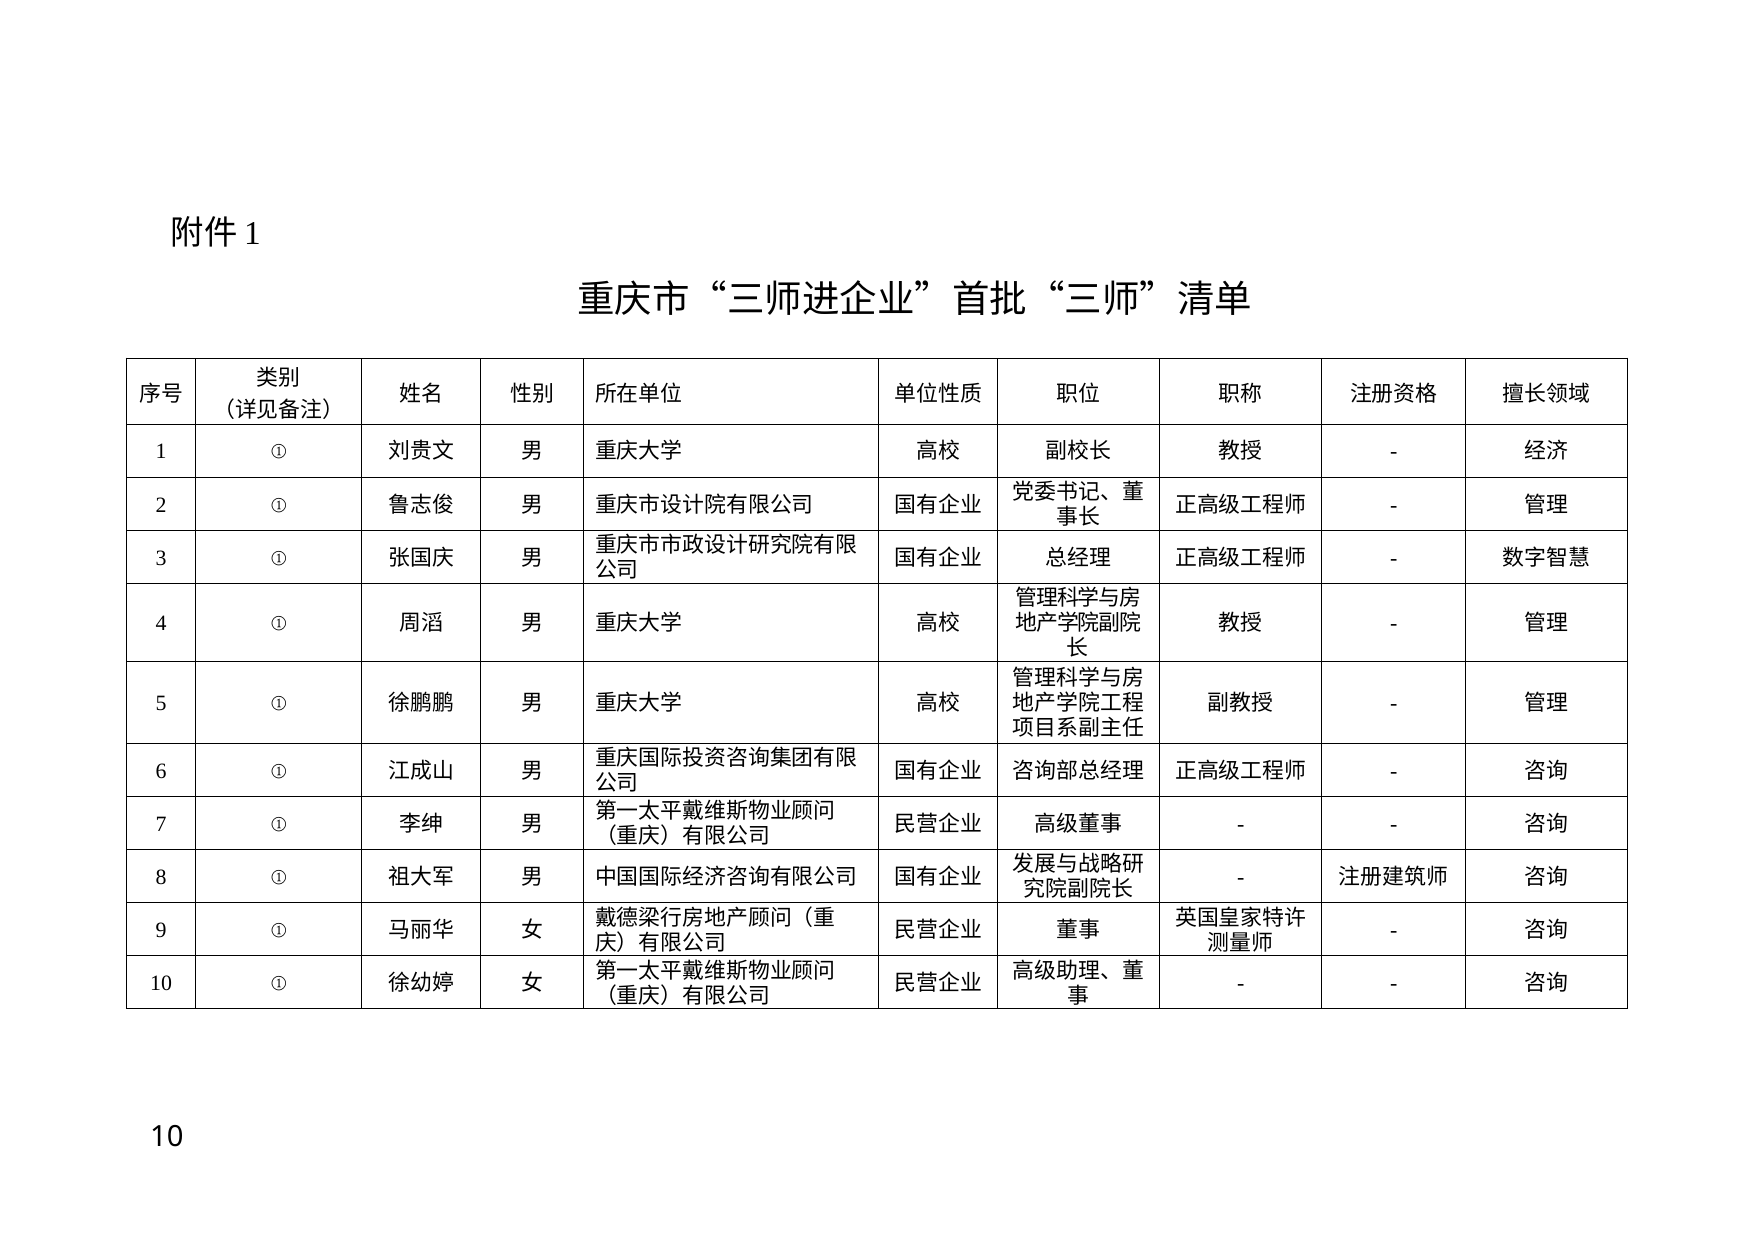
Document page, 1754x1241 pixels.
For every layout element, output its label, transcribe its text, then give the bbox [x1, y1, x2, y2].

table_cell ① [196, 662, 361, 743]
table_cell ① [196, 956, 361, 1008]
table_cell 女 [481, 903, 583, 955]
table_cell 高校 [879, 584, 997, 661]
table_cell 董事 [998, 903, 1159, 955]
table_cell - [1160, 850, 1321, 902]
table_cell 高级董事 [998, 797, 1159, 849]
table_cell 重庆大学 [584, 584, 878, 661]
table_cell ① [196, 584, 361, 661]
table_header 姓名 [362, 359, 480, 423]
table_cell 高级助理、董事 [998, 956, 1159, 1008]
table_cell 男 [481, 584, 583, 661]
table_cell ① [196, 903, 361, 955]
table_cell 李绅 [362, 797, 480, 849]
table_cell - [1322, 662, 1465, 743]
table_cell 周滔 [362, 584, 480, 661]
table_cell - [1322, 584, 1465, 661]
table_cell 总经理 [998, 531, 1159, 583]
table_cell - [1322, 531, 1465, 583]
table_cell 国有企业 [879, 850, 997, 902]
table_cell 高校 [879, 662, 997, 743]
table_cell - [1322, 744, 1465, 796]
table_cell 重庆国际投资咨询集团有限公司 [584, 744, 878, 796]
table_cell 徐幼婷 [362, 956, 480, 1008]
table_cell 徐鹏鹏 [362, 662, 480, 743]
table_cell 经济 [1466, 425, 1627, 477]
table_cell 国有企业 [879, 478, 997, 530]
table_cell - [1322, 425, 1465, 477]
table_cell 管理 [1466, 584, 1627, 661]
table_cell 4 [127, 584, 195, 661]
table_cell 咨询 [1466, 850, 1627, 902]
table_header 所在单位 [584, 359, 878, 423]
table_cell 重庆大学 [584, 425, 878, 477]
table_cell 教授 [1160, 425, 1321, 477]
table_cell 正高级工程师 [1160, 531, 1321, 583]
table_cell 8 [127, 850, 195, 902]
table_cell 英国皇家特许测量师 [1160, 903, 1321, 955]
table_cell 张国庆 [362, 531, 480, 583]
table_cell 副教授 [1160, 662, 1321, 743]
table_cell ① [196, 744, 361, 796]
table_cell 男 [481, 797, 583, 849]
table_cell 重庆市市政设计研究院有限公司 [584, 531, 878, 583]
table_cell 重庆市设计院有限公司 [584, 478, 878, 530]
table_cell 咨询 [1466, 956, 1627, 1008]
table_cell 数字智慧 [1466, 531, 1627, 583]
table_cell 民营企业 [879, 797, 997, 849]
table_cell 高校 [879, 425, 997, 477]
table_cell 男 [481, 662, 583, 743]
table_cell ① [196, 531, 361, 583]
table_cell 3 [127, 531, 195, 583]
table_cell - [1322, 478, 1465, 530]
table_cell 管理 [1466, 478, 1627, 530]
table_cell ① [196, 797, 361, 849]
table_cell 鲁志俊 [362, 478, 480, 530]
table_cell - [1160, 956, 1321, 1008]
table_cell 教授 [1160, 584, 1321, 661]
table_cell 男 [481, 850, 583, 902]
table_cell 咨询 [1466, 903, 1627, 955]
table_cell ① [196, 478, 361, 530]
table_cell 男 [481, 744, 583, 796]
table_cell 马丽华 [362, 903, 480, 955]
table_cell 第一太平戴维斯物业顾问（重庆）有限公司 [584, 956, 878, 1008]
table_cell 民营企业 [879, 956, 997, 1008]
table_cell 管理科学与房地产学院副院长 [998, 584, 1159, 661]
table_cell 6 [127, 744, 195, 796]
table_header 性别 [481, 359, 583, 423]
table_cell 祖大军 [362, 850, 480, 902]
table_header 擅长领域 [1466, 359, 1627, 423]
table_cell - [1160, 797, 1321, 849]
table_cell 正高级工程师 [1160, 478, 1321, 530]
table_cell 管理 [1466, 662, 1627, 743]
table_cell 刘贵文 [362, 425, 480, 477]
text 附件1 [150, 198, 1604, 263]
table_cell 男 [481, 531, 583, 583]
table_cell 男 [481, 478, 583, 530]
table_cell 民营企业 [879, 903, 997, 955]
table_cell 5 [127, 662, 195, 743]
table_cell - [1322, 903, 1465, 955]
table_header 职称 [1160, 359, 1321, 423]
table_cell ① [196, 850, 361, 902]
table_cell 国有企业 [879, 744, 997, 796]
table_cell 7 [127, 797, 195, 849]
table_cell - [1322, 956, 1465, 1008]
table_header 职位 [998, 359, 1159, 423]
table_cell 国有企业 [879, 531, 997, 583]
table_cell 中国国际经济咨询有限公司 [584, 850, 878, 902]
text 重庆市“三师进企业”首批“三师”清单 [150, 263, 1604, 325]
table_cell 咨询 [1466, 744, 1627, 796]
table_cell 男 [481, 425, 583, 477]
table_header 单位性质 [879, 359, 997, 423]
table_cell 副校长 [998, 425, 1159, 477]
table_header 注册资格 [1322, 359, 1465, 423]
table_cell 党委书记、董事长 [998, 478, 1159, 530]
table_cell 10 [127, 956, 195, 1008]
table_cell 江成山 [362, 744, 480, 796]
table_cell 戴德梁行房地产顾问（重庆）有限公司 [584, 903, 878, 955]
table_cell 正高级工程师 [1160, 744, 1321, 796]
table_header 类别 （详见备注） [196, 359, 361, 423]
table_cell ① [196, 425, 361, 477]
table_cell 1 [127, 425, 195, 477]
table_cell 9 [127, 903, 195, 955]
table_header 序号 [127, 359, 195, 423]
table_cell 2 [127, 478, 195, 530]
table_cell - [1322, 797, 1465, 849]
table_cell 管理科学与房地产学院工程项目系副主任 [998, 662, 1159, 743]
table_cell 咨询部总经理 [998, 744, 1159, 796]
table_cell 咨询 [1466, 797, 1627, 849]
table_cell 注册建筑师 [1322, 850, 1465, 902]
table_cell 发展与战略研究院副院长 [998, 850, 1159, 902]
table_cell 女 [481, 956, 583, 1008]
table_cell 第一太平戴维斯物业顾问（重庆）有限公司 [584, 797, 878, 849]
table_cell 重庆大学 [584, 662, 878, 743]
